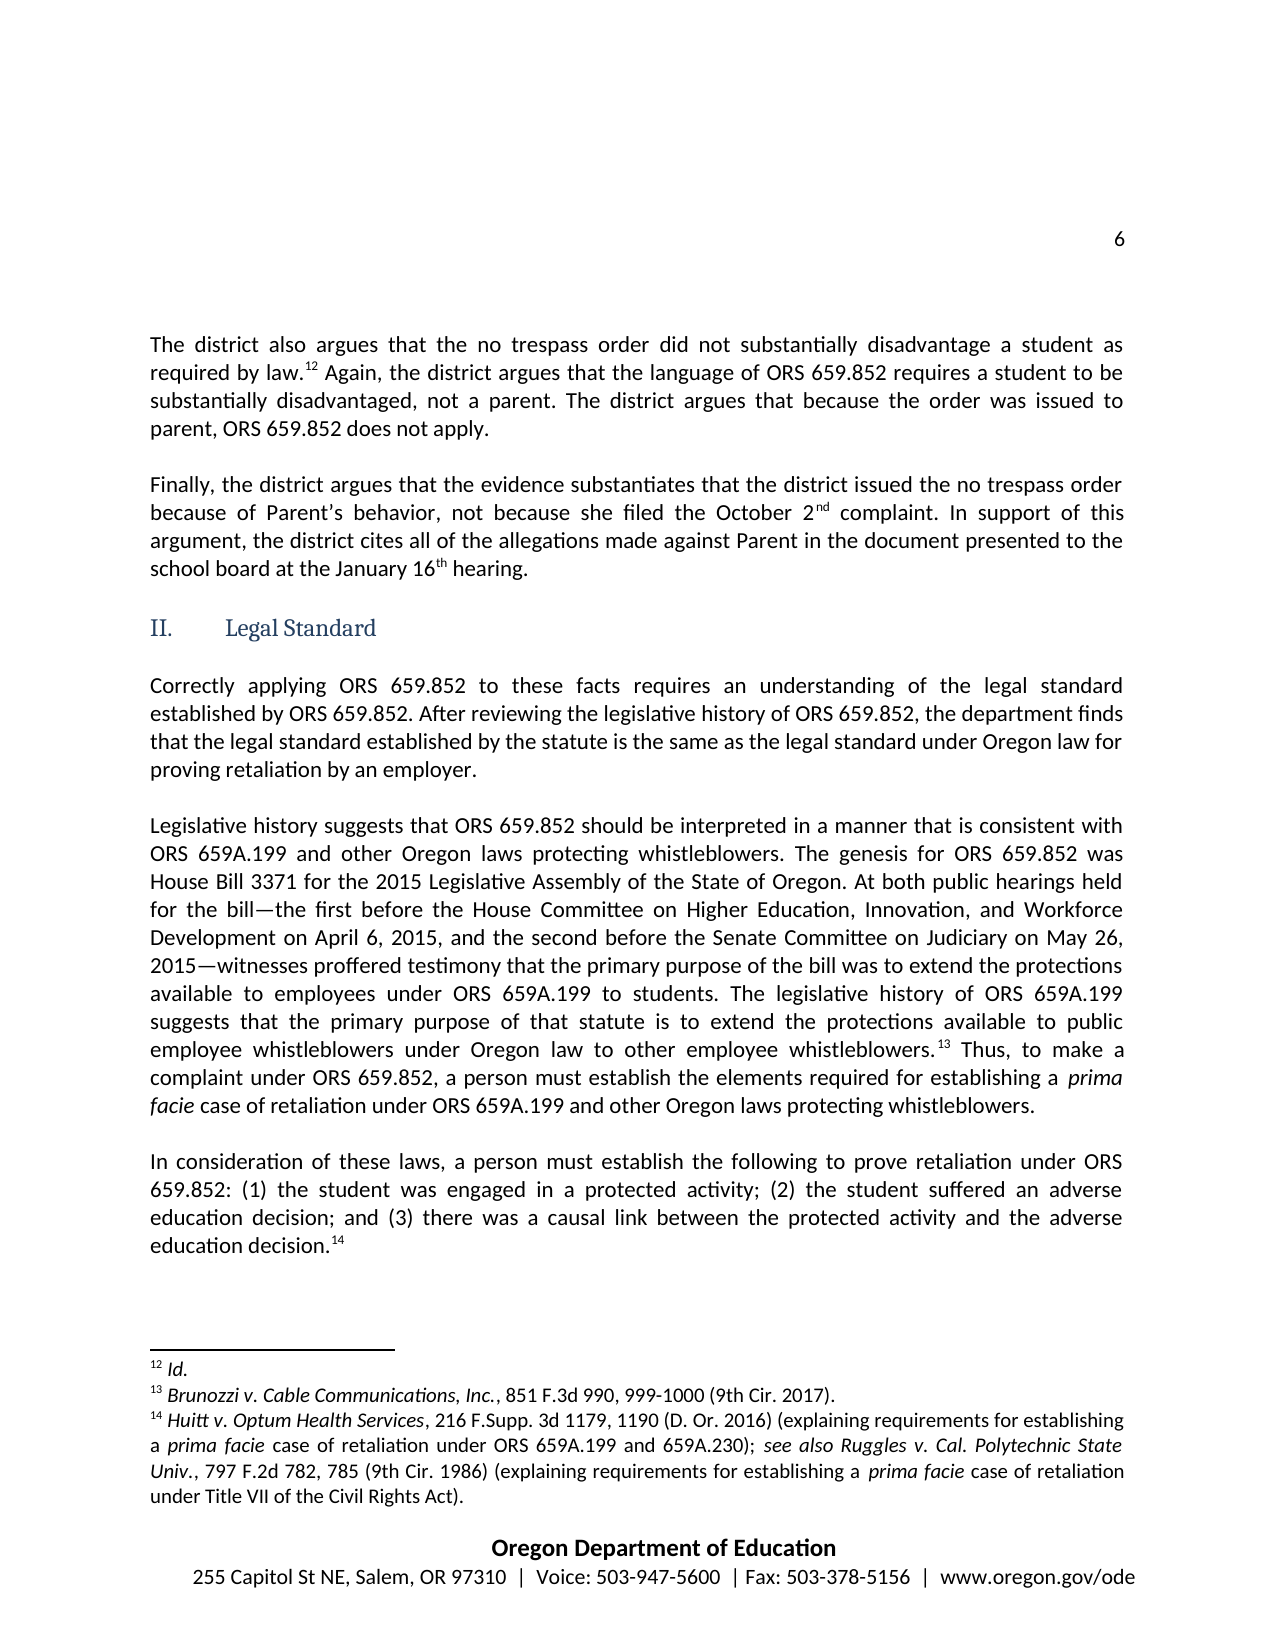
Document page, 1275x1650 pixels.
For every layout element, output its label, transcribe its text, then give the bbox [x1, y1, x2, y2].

subtitle II. Legal Standard [150, 614, 1125, 643]
text The district also argues that the no trespass order did not substantially disadvantage a student as required by law. Again, the district argues that the language of ORS 659.852 requires a student to be substantially disadvantaged, not a parent. The district argues that because the order was issued to parent, ORS 659.852 does not apply. [150, 330, 1125, 442]
text Correctly applying ORS 659.852 to these facts requires an understanding of the legal standard established by ORS 659.852. After reviewing the legislative history of ORS 659.852, the department finds that the legal standard established by the statute is the same as the legal standard under Oregon law for proving retaliation by an employer. [150, 671, 1125, 783]
text In consideration of these laws, a person must establish the following to prove retaliation under ORS 659.852: (1) the student was engaged in a protected activity; (2) the student suffered an adverse education decision; and (3) there was a causal link between the protected activity and the adverse education decision. [150, 1147, 1125, 1259]
text Finally, the district argues that the evidence substantiates that the district issued the no trespass order because of Parent’s behavior, not because she filed the October 2nd complaint. In support of this argument, the district cites all of the allegations made against Parent in the document presented to the school board at the January 16th hearing. [150, 470, 1125, 582]
text Legislative history suggests that ORS 659.852 should be interpreted in a manner that is consistent with ORS 659A.199 and other Oregon laws protecting whistleblowers. The genesis for ORS 659.852 was House Bill 3371 for the 2015 Legislative Assembly of the State of Oregon. At both public hearings held for the bill—the first before the House Committee on Higher Education, Innovation, and Workforce Development on April 6, 2015, and the second before the Senate Committee on Judiciary on May 26, 2015—witnesses proffered testimony that the primary purpose of the bill was to extend the protections available to employees under ORS 659A.199 to students. The legislative history of ORS 659A.199 suggests that the primary purpose of that statute is to extend the protections available to public employee whistleblowers under Oregon law to other employee whistleblowers. Thus, to make a complaint under ORS 659.852, a person must establish the elements required for establishing a prima facie case of retaliation under ORS 659A.199 and other Oregon laws protecting whistleblowers. [150, 811, 1125, 1119]
